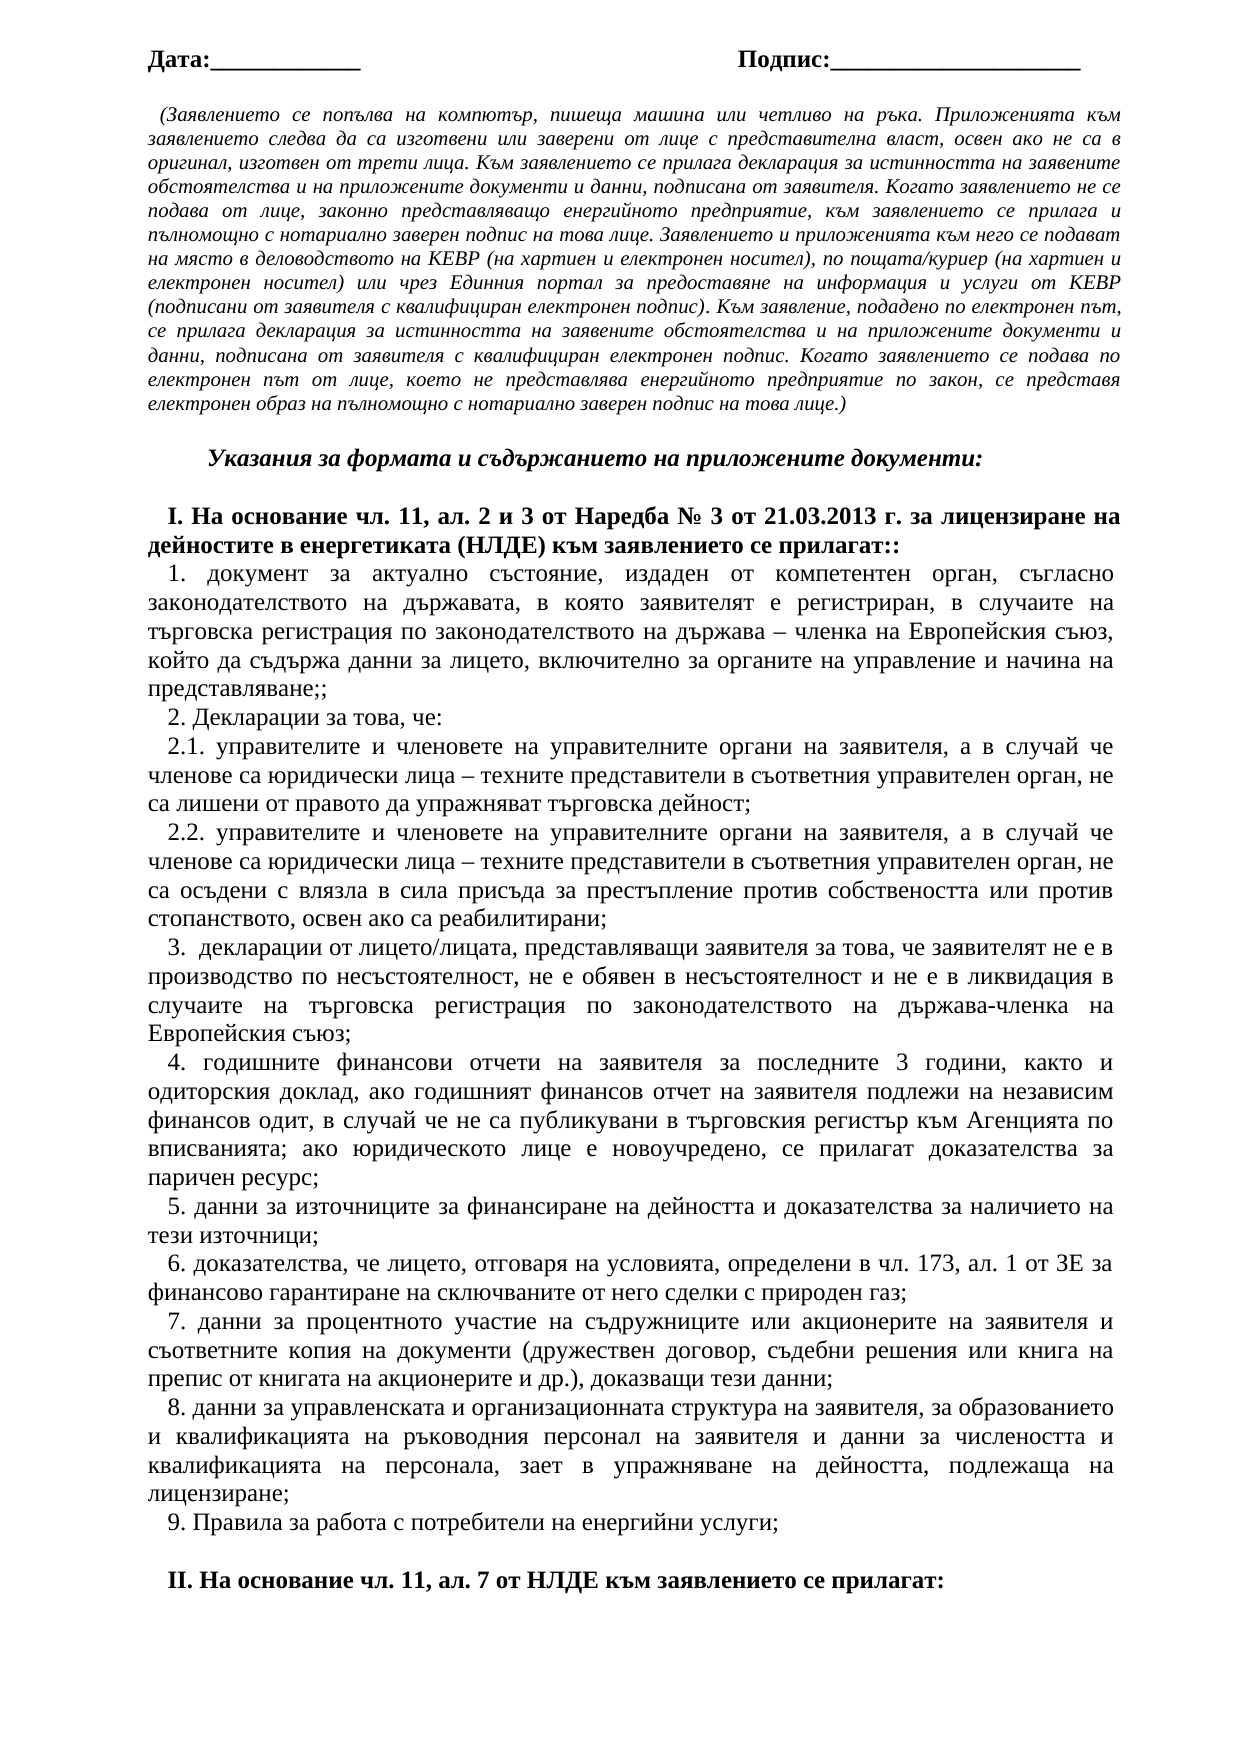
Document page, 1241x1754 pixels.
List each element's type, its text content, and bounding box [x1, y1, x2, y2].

text Дата:____________ Подпис:____________________ [148, 44, 1122, 73]
text 6. доказателства, че лицето, отговаря на условията, определени в чл. 173, ал. 1 от ЗЕ за финансово гарантиране на сключваните от него сделки с природен газ; [148, 1248, 1115, 1306]
text II. На основание чл. 11, ал. 7 от НЛДЕ към заявлението се прилагат: [148, 1565, 1122, 1593]
text (Заявлението се попълва на компютър, пишеща машина или четливо на ръка. Приложенията към заявлението следва да са изготвени или заверени от лице с представителна власт, освен ако не са в оригинал, изготвен от трети лица. Към заявлението се прилага декларация за истинността на заявените обстоятелства и на приложените документи и данни, подписана от заявителя. Когато заявлението не се подава от лице, законно представляващо енергийното предприятие, към заявлението се прилага и пълномощно с нотариално заверен подпис на това лице. Заявлението и приложенията към него се подават на място в деловодството на КЕВР (на хартиен и електронен носител), по пощата/куриер (на хартиен и електронен носител) или чрез Единния портал за предоставяне на информация и услуги от КЕВР (подписани от заявителя с квалифициран електронен подпис). Към заявление, подадено по електронен път, се прилага декларация за истинността на заявените обстоятелства и на приложените документи и данни, подписана от заявителя с квалифициран електронен подпис. Когато заявлението се подава по електронен път от лице, което не представлява енергийното предприятие по закон, се представя електронен образ на пълномощно с нотариално заверен подпис на това лице.) [148, 102, 1122, 415]
text 7. данни за процентното участие на съдружниците или акционерите на заявителя и съответните копия на документи (дружествен договор, съдебни решения или книга на препис от книгата на акционерите и др.), доказващи тези данни; [148, 1306, 1115, 1392]
text 1. документ за актуално състояние, издаден от компетентен орган, съгласно законодателството на държавата, в която заявителят е регистриран, в случаите на търговска регистрация по законодателството на държава – членка на Европейския съюз, който да съдържа данни за лицето, включително за органите на управление и начина на представляване;; [148, 558, 1115, 702]
text 2.1. управителите и членовете на управителните органи на заявителя, а в случай че членове са юридически лица – техните представители в съответния управителен орган, не са лишени от правото да упражняват търговска дейност; [148, 731, 1115, 817]
text 8. данни за управленската и организационната структура на заявителя, за образованието и квалификацията на ръководния персонал на заявителя и данни за числеността и квалификацията на персонала, зает в упражняване на дейността, подлежаща на лицензиране; [148, 1392, 1115, 1507]
text Указания за формата и съдържанието на приложените документи: [148, 443, 1122, 472]
text 4. годишните финансови отчети на заявителя за последните 3 години, както и одиторския доклад, ако годишният финансов отчет на заявителя подлежи на независим финансов одит, в случай че не са публикувани в търговския регистър към Агенцията по вписванията; ако юридическото лице е новоучредено, се прилагат доказателства за паричен ресурс; [148, 1047, 1115, 1191]
text 9. Правила за работа с потребители на енергийни услуги; [148, 1507, 1115, 1536]
text 3. декларации от лицето/лицата, представляващи заявителя за това, че заявителят не е в производство по несъстоятелност, не е обявен в несъстоятелност и не е в ликвидация в случаите на търговска регистрация по законодателството на държава-членка на Европейския съюз; [148, 932, 1115, 1047]
text 5. данни за източниците за финансиране на дейността и доказателства за наличието на тези източници; [148, 1191, 1115, 1248]
text I. На основание чл. 11, ал. 2 и 3 от Наредба № 3 от 21.03.2013 г. за лицензиране на дейностите в енергетиката (НЛДЕ) към заявлението се прилагат:: [148, 501, 1122, 558]
text 2.2. управителите и членовете на управителните органи на заявителя, а в случай че членове са юридически лица – техните представители в съответния управителен орган, не са осъдени с влязла в сила присъда за престъпление против собствеността или против стопанството, освен ако са реабилитирани; [148, 817, 1115, 932]
text 2. Декларации за това, че: [148, 702, 1115, 731]
